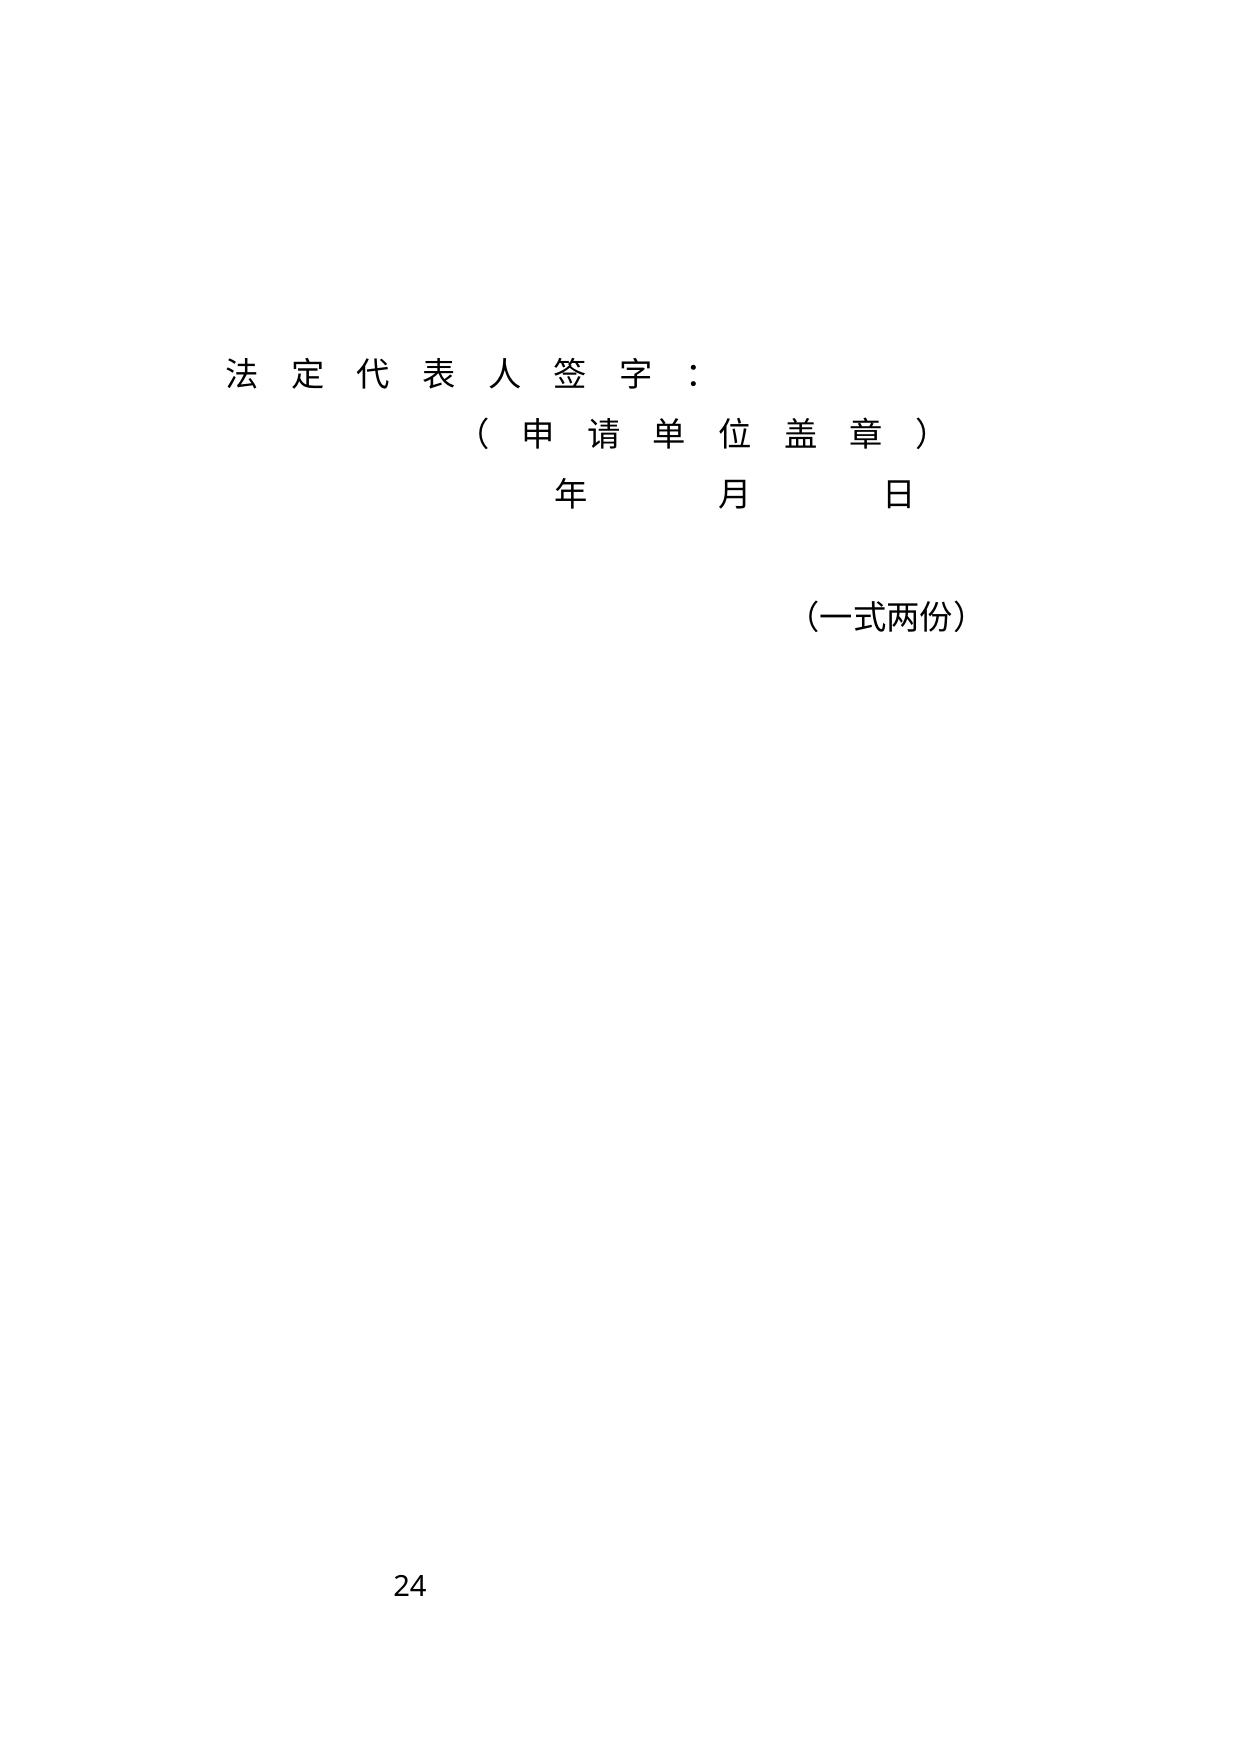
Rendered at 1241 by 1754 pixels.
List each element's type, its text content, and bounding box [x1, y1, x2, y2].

text （一式两份） [161, 582, 1079, 641]
text 法定代表人签字： [161, 342, 750, 402]
text （申请单位盖章） [161, 402, 981, 462]
text 年 月 日 [161, 462, 948, 522]
